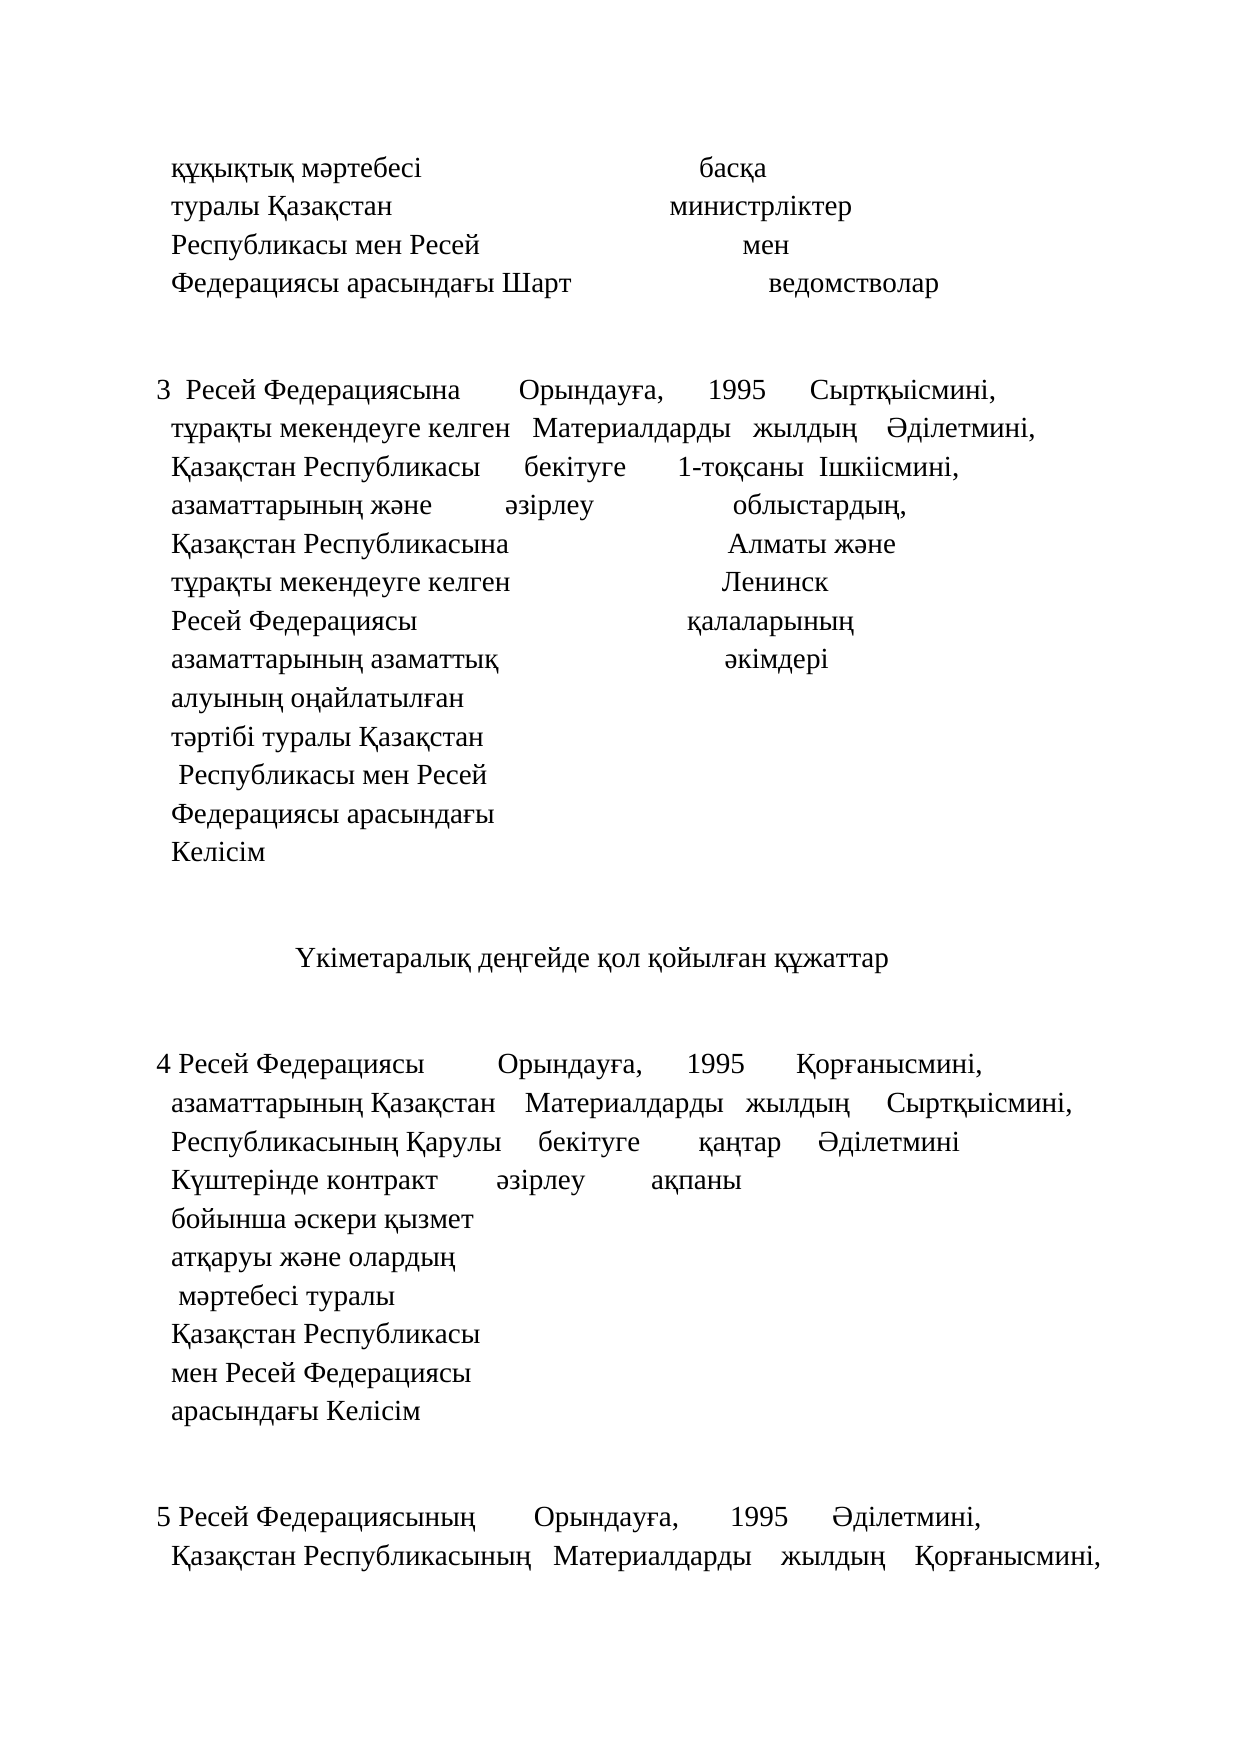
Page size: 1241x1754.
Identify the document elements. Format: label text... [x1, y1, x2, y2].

text бойынша әскери қызмет [112, 1201, 1128, 1234]
text Республикасы мен Ресей мен [112, 227, 1128, 261]
text мен Ресей Федерациясы [112, 1355, 1128, 1388]
text арасындағы Келiсiм [112, 1393, 1128, 1427]
text туралы Қазақстан министрлiктер [112, 188, 1128, 222]
text Қазақстан Республикасы [112, 1316, 1128, 1350]
text азаматтарының Қазақстан Материалдарды жылдың Сыртқыiсминi, [112, 1085, 1128, 1119]
text 3 Ресей Федерациясына Орындауға, 1995 Сыртқыiсминi, [112, 372, 1128, 405]
text Күштерiнде контракт әзiрлеу ақпаны [112, 1162, 1128, 1196]
text Қазақстан Республикасының Материалдарды жылдың Қорғанысминi, [112, 1538, 1128, 1572]
text Федерациясы арасындағы [112, 796, 1128, 829]
text алуының оңайлатылған [112, 680, 1128, 714]
text құқықтық мәртебесi басқа [112, 150, 1128, 183]
text атқаруы және олардың [112, 1239, 1128, 1273]
text Ресей Федерациясы қалаларының [112, 603, 1128, 637]
text мәртебесi туралы [112, 1278, 1128, 1311]
text Қазақстан Республикасына Алматы және [112, 526, 1128, 559]
text Республикасының Қарулы бекiтуге қаңтар Әдiлетминi [112, 1124, 1128, 1157]
text тәртiбi туралы Қазақстан [112, 719, 1128, 752]
text Республикасы мен Ресей [112, 757, 1128, 791]
text тұрақты мекендеуге келген Материалдарды жылдың Әдiлетминi, [112, 410, 1128, 444]
text Қазақстан Республикасы бекiтуге 1-тоқсаны Iшкiiсминi, [112, 449, 1128, 482]
text азаматтарының және әзiрлеу облыстардың, [112, 487, 1128, 521]
text тұрақты мекендеуге келген Ленинск [112, 564, 1128, 598]
text азаматтарының азаматтық әкiмдерi [112, 642, 1128, 675]
text 4 Ресей Федерациясы Орындауға, 1995 Қорғанысминi, [112, 1047, 1128, 1080]
text 5 Ресей Федерациясының Орындауға, 1995 Әдiлетминi, [112, 1499, 1128, 1533]
text Федерациясы арасындағы Шарт ведомстволар [112, 266, 1128, 299]
text Келiсiм [112, 834, 1128, 868]
text Үкiметаралық деңгейде қол қойылған құжаттар [112, 940, 1128, 974]
